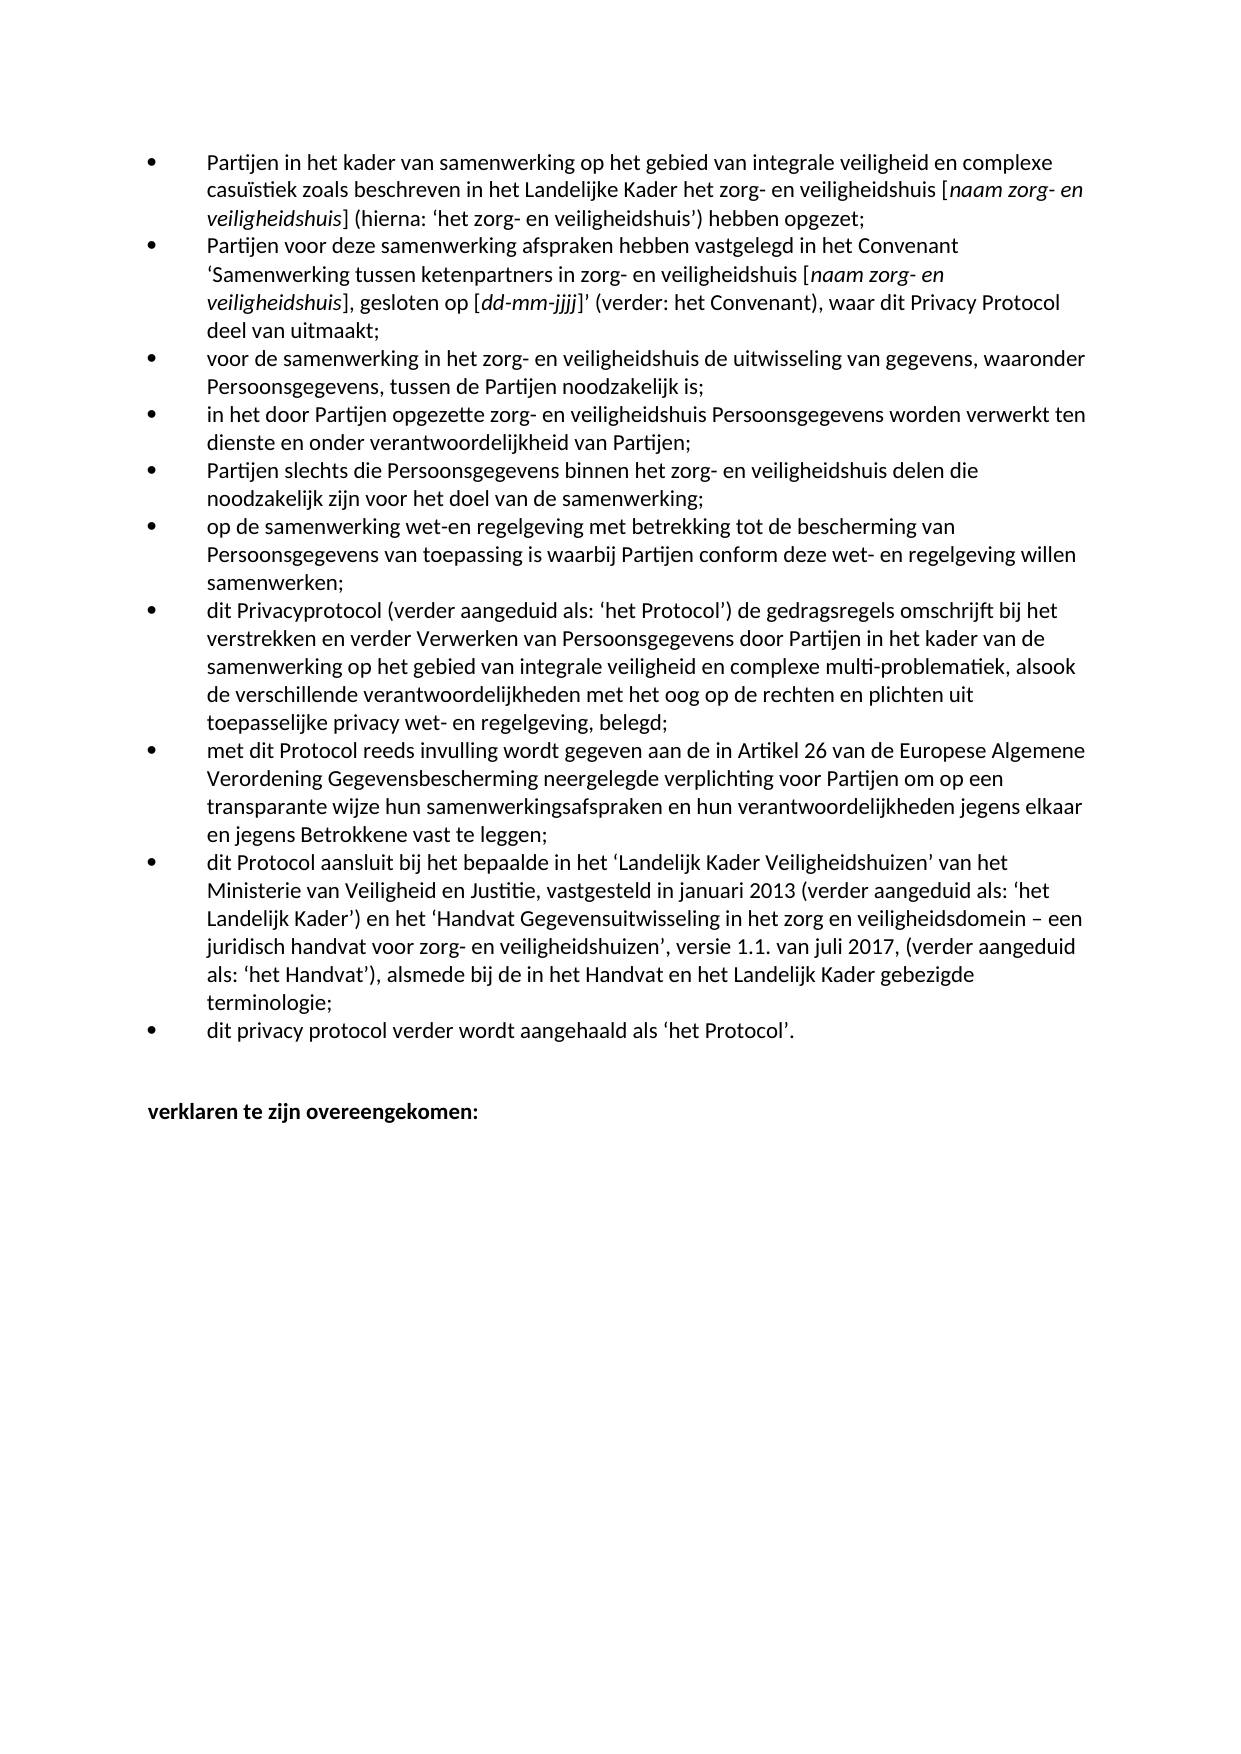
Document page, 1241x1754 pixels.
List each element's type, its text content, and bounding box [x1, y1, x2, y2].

list voor de samenwerking in het zorg- en veiligheidshuis de uitwisseling van gegevens, waaronder Persoonsgegevens, tussen de Partijen noodzakelijk is; [148, 344, 1093, 400]
list met dit Protocol reeds invulling wordt gegeven aan de in Artikel 26 van de Europese Algemene Verordening Gegevensbescherming neergelegde verplichting voor Partijen om op een transparante wijze hun samenwerkingsafspraken en hun verantwoordelijkheden jegens elkaar en jegens Betrokkene vast te leggen; [148, 736, 1093, 848]
list dit Privacyprotocol (verder aangeduid als: ‘het Protocol’) de gedragsregels omschrijft bij het verstrekken en verder Verwerken van Persoonsgegevens door Partijen in het kader van de samenwerking op het gebied van integrale veiligheid en complexe multi-problematiek, alsook de verschillende verantwoordelijkheden met het oog op de rechten en plichten uit toepasselijke privacy wet- en regelgeving, belegd; [148, 596, 1093, 736]
list dit privacy protocol verder wordt aangehaald als ‘het Protocol’. [148, 1016, 1093, 1044]
list Partijen voor deze samenwerking afspraken hebben vastgelegd in het Convenant ‘Samenwerking tussen ketenpartners in zorg- en veiligheidshuis [naam zorg- en veiligheidshuis], gesloten op [dd-mm-jjjj]’ (verder: het Convenant), waar dit Privacy Protocol deel van uitmaakt; [148, 232, 1093, 344]
list Partijen slechts die Persoonsgegevens binnen het zorg- en veiligheidshuis delen die noodzakelijk zijn voor het doel van de samenwerking; [148, 456, 1093, 512]
list dit Protocol aansluit bij het bepaalde in het ‘Landelijk Kader Veiligheidshuizen’ van het Ministerie van Veiligheid en Justitie, vastgesteld in januari 2013 (verder aangeduid als: ‘het Landelijk Kader’) en het ‘Handvat Gegevensuitwisseling in het zorg en veiligheidsdomein – een juridisch handvat voor zorg- en veiligheidshuizen’, versie 1.1. van juli 2017, (verder aangeduid als: ‘het Handvat’), alsmede bij de in het Handvat en het Landelijk Kader gebezigde terminologie; [148, 848, 1093, 1016]
list in het door Partijen opgezette zorg- en veiligheidshuis Persoonsgegevens worden verwerkt ten dienste en onder verantwoordelijkheid van Partijen; [148, 400, 1093, 456]
text verklaren te zijn overeengekomen: [148, 1097, 1093, 1125]
list op de samenwerking wet-en regelgeving met betrekking tot de bescherming van Persoonsgegevens van toepassing is waarbij Partijen conform deze wet- en regelgeving willen samenwerken; [148, 512, 1093, 596]
list Partijen in het kader van samenwerking op het gebied van integrale veiligheid en complexe casuïstiek zoals beschreven in het Landelijke Kader het zorg- en veiligheidshuis [naam zorg- en veiligheidshuis] (hierna: ‘het zorg- en veiligheidshuis’) hebben opgezet; [148, 148, 1093, 232]
